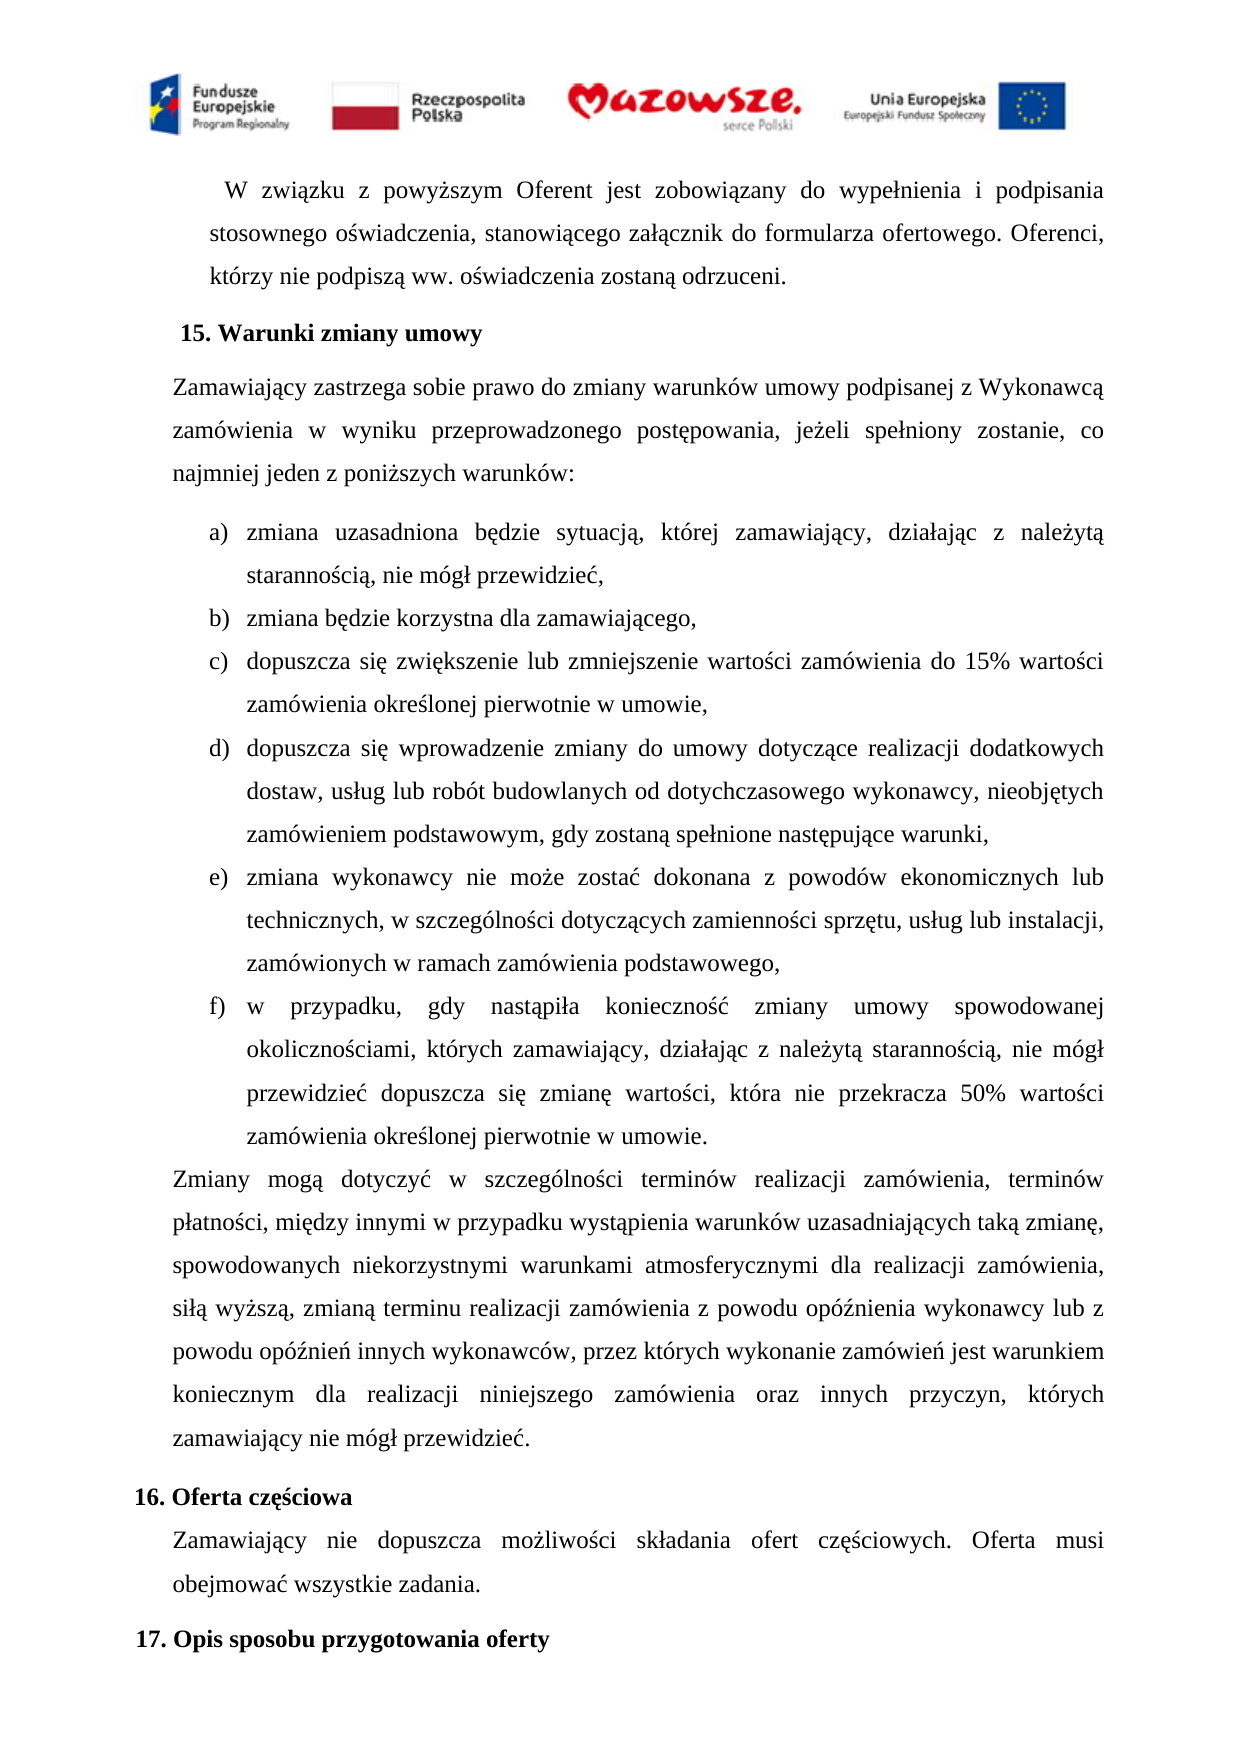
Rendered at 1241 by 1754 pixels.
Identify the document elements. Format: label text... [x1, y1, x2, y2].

subtitle 15. Warunki zmiany umowy [180, 318, 1105, 347]
list zmiana uzasadniona będzie sytuacją, której zamawiający, działając z należytą starannością, nie mógł przewidzieć, [209, 517, 1105, 589]
list zmiana wykonawcy nie może zostać dokonana z powodów ekonomicznych lub technicznych, w szczególności dotyczących zamienności sprzętu, usług lub instalacji, zamówionych w ramach zamówienia podstawowego, [209, 862, 1105, 977]
list dopuszcza się zwiększenie lub zmniejszenie wartości zamówienia do 15% wartości zamówienia określonej pierwotnie w umowie, [209, 646, 1105, 718]
subtitle 16. Oferta częściowa [134, 1482, 1105, 1510]
text W związku z powyższym Oferent jest zobowiązany do wypełnienia i podpisania stosownego oświadczenia, stanowiącego załącznik do formularza ofertowego. Oferenci, którzy nie podpiszą ww. oświadczenia zostaną odrzuceni. [209, 175, 1105, 290]
text Zamawiający zastrzega sobie prawo do zmiany warunków umowy podpisanej z Wykonawcą zamówienia w wyniku przeprowadzonego postępowania, jeżeli spełniony zostanie, co najmniej jeden z poniższych warunków: [172, 372, 1105, 487]
picture [135, 73, 1078, 136]
list zmiana będzie korzystna dla zamawiającego, [209, 603, 1105, 632]
text Zmiany mogą dotyczyć w szczególności terminów realizacji zamówienia, terminów płatności, między innymi w przypadku wystąpienia warunków uzasadniających taką zmianę, spowodowanych niekorzystnymi warunkami atmosferycznymi dla realizacji zamówienia, siłą wyższą, zmianą terminu realizacji zamówienia z powodu opóźnienia wykonawcy lub z powodu opóźnień innych wykonawców, przez których wykonanie zamówień jest warunkiem koniecznym dla realizacji niniejszego zamówienia oraz innych przyczyn, których zamawiający nie mógł przewidzieć. [172, 1164, 1105, 1451]
text 17. Opis sposobu przygotowania oferty [135, 1624, 1105, 1653]
list w przypadku, gdy nastąpiła konieczność zmiany umowy spowodowanej okolicznościami, których zamawiający, działając z należytą starannością, nie mógł przewidzieć dopuszcza się zmianę wartości, która nie przekracza 50% wartości zamówienia określonej pierwotnie w umowie. [209, 991, 1105, 1149]
text Zamawiający nie dopuszcza możliwości składania ofert częściowych. Oferta musi obejmować wszystkie zadania. [172, 1526, 1105, 1597]
list dopuszcza się wprowadzenie zmiany do umowy dotyczące realizacji dodatkowych dostaw, usług lub robót budowlanych od dotychczasowego wykonawcy, nieobjętych zamówieniem podstawowym, gdy zostaną spełnione następujące warunki, [209, 733, 1105, 848]
